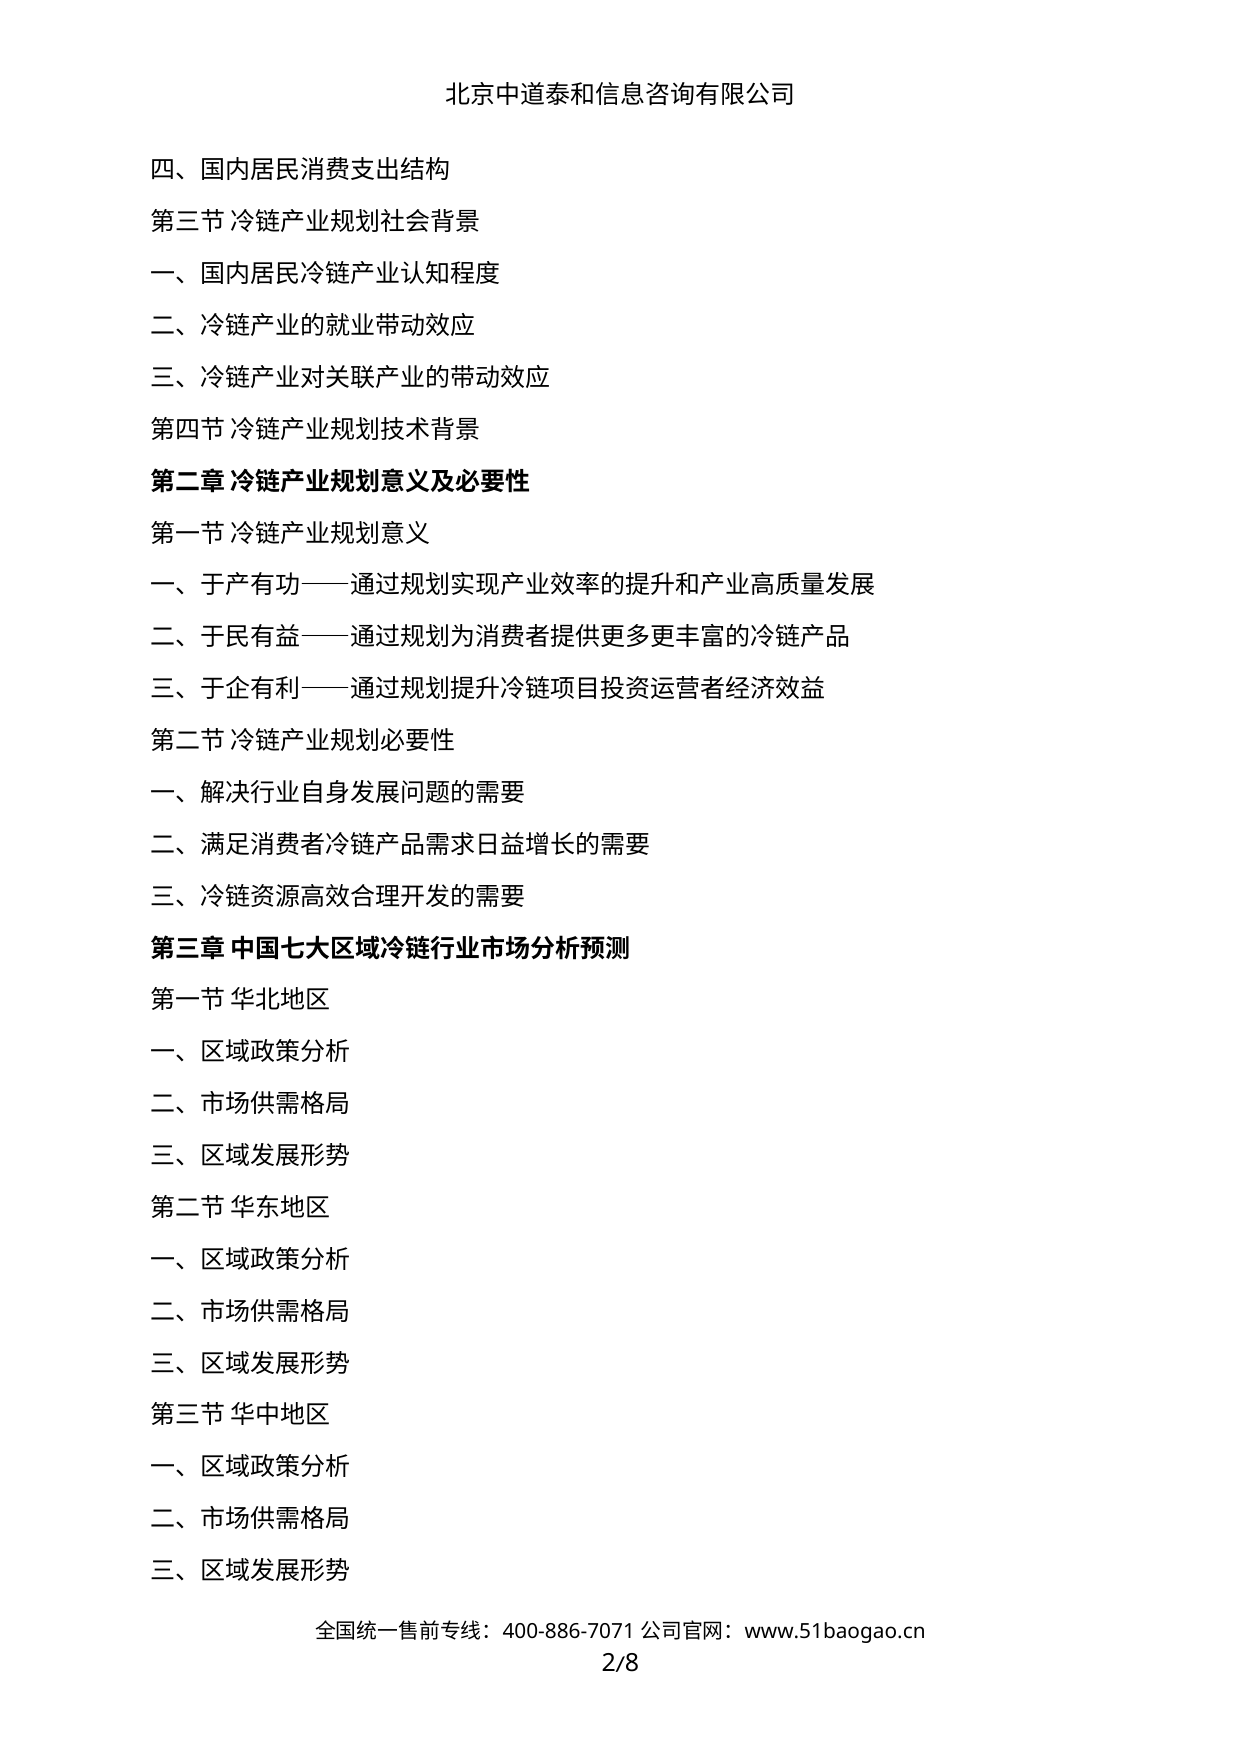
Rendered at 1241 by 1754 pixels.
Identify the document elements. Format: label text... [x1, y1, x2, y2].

text 第一节 冷链产业规划意义 [150, 513, 1090, 549]
text 三、冷链资源高效合理开发的需要 [150, 876, 1090, 912]
text 第三节 华中地区 [150, 1395, 1090, 1431]
text 第一节 华北地区 [150, 980, 1090, 1016]
text 第四节 冷链产业规划技术背景 [150, 409, 1090, 446]
text 一、区域政策分析 [150, 1032, 1090, 1068]
text 三、于企有利——通过规划提升冷链项目投资运营者经济效益 [150, 669, 1090, 705]
text 二、冷链产业的就业带动效应 [150, 306, 1090, 342]
text 一、于产有功——通过规划实现产业效率的提升和产业高质量发展 [150, 565, 1090, 601]
text 一、区域政策分析 [150, 1447, 1090, 1483]
text 第二节 华东地区 [150, 1187, 1090, 1224]
text 三、冷链产业对关联产业的带动效应 [150, 357, 1090, 394]
text 一、区域政策分析 [150, 1239, 1090, 1276]
text 四、国内居民消费支出结构 [150, 150, 1090, 186]
text 第二章 冷链产业规划意义及必要性 [150, 461, 1090, 497]
text 二、市场供需格局 [150, 1291, 1090, 1327]
text 二、满足消费者冷链产品需求日益增长的需要 [150, 824, 1090, 861]
text 第二节 冷链产业规划必要性 [150, 721, 1090, 757]
text 二、市场供需格局 [150, 1499, 1090, 1535]
text 二、市场供需格局 [150, 1084, 1090, 1120]
text 二、于民有益——通过规划为消费者提供更多更丰富的冷链产品 [150, 617, 1090, 653]
text 第三章 中国七大区域冷链行业市场分析预测 [150, 928, 1090, 964]
text 一、解决行业自身发展问题的需要 [150, 772, 1090, 809]
text 三、区域发展形势 [150, 1551, 1090, 1587]
text 三、区域发展形势 [150, 1343, 1090, 1379]
text 三、区域发展形势 [150, 1136, 1090, 1172]
text 第三节 冷链产业规划社会背景 [150, 202, 1090, 238]
text 一、国内居民冷链产业认知程度 [150, 254, 1090, 290]
